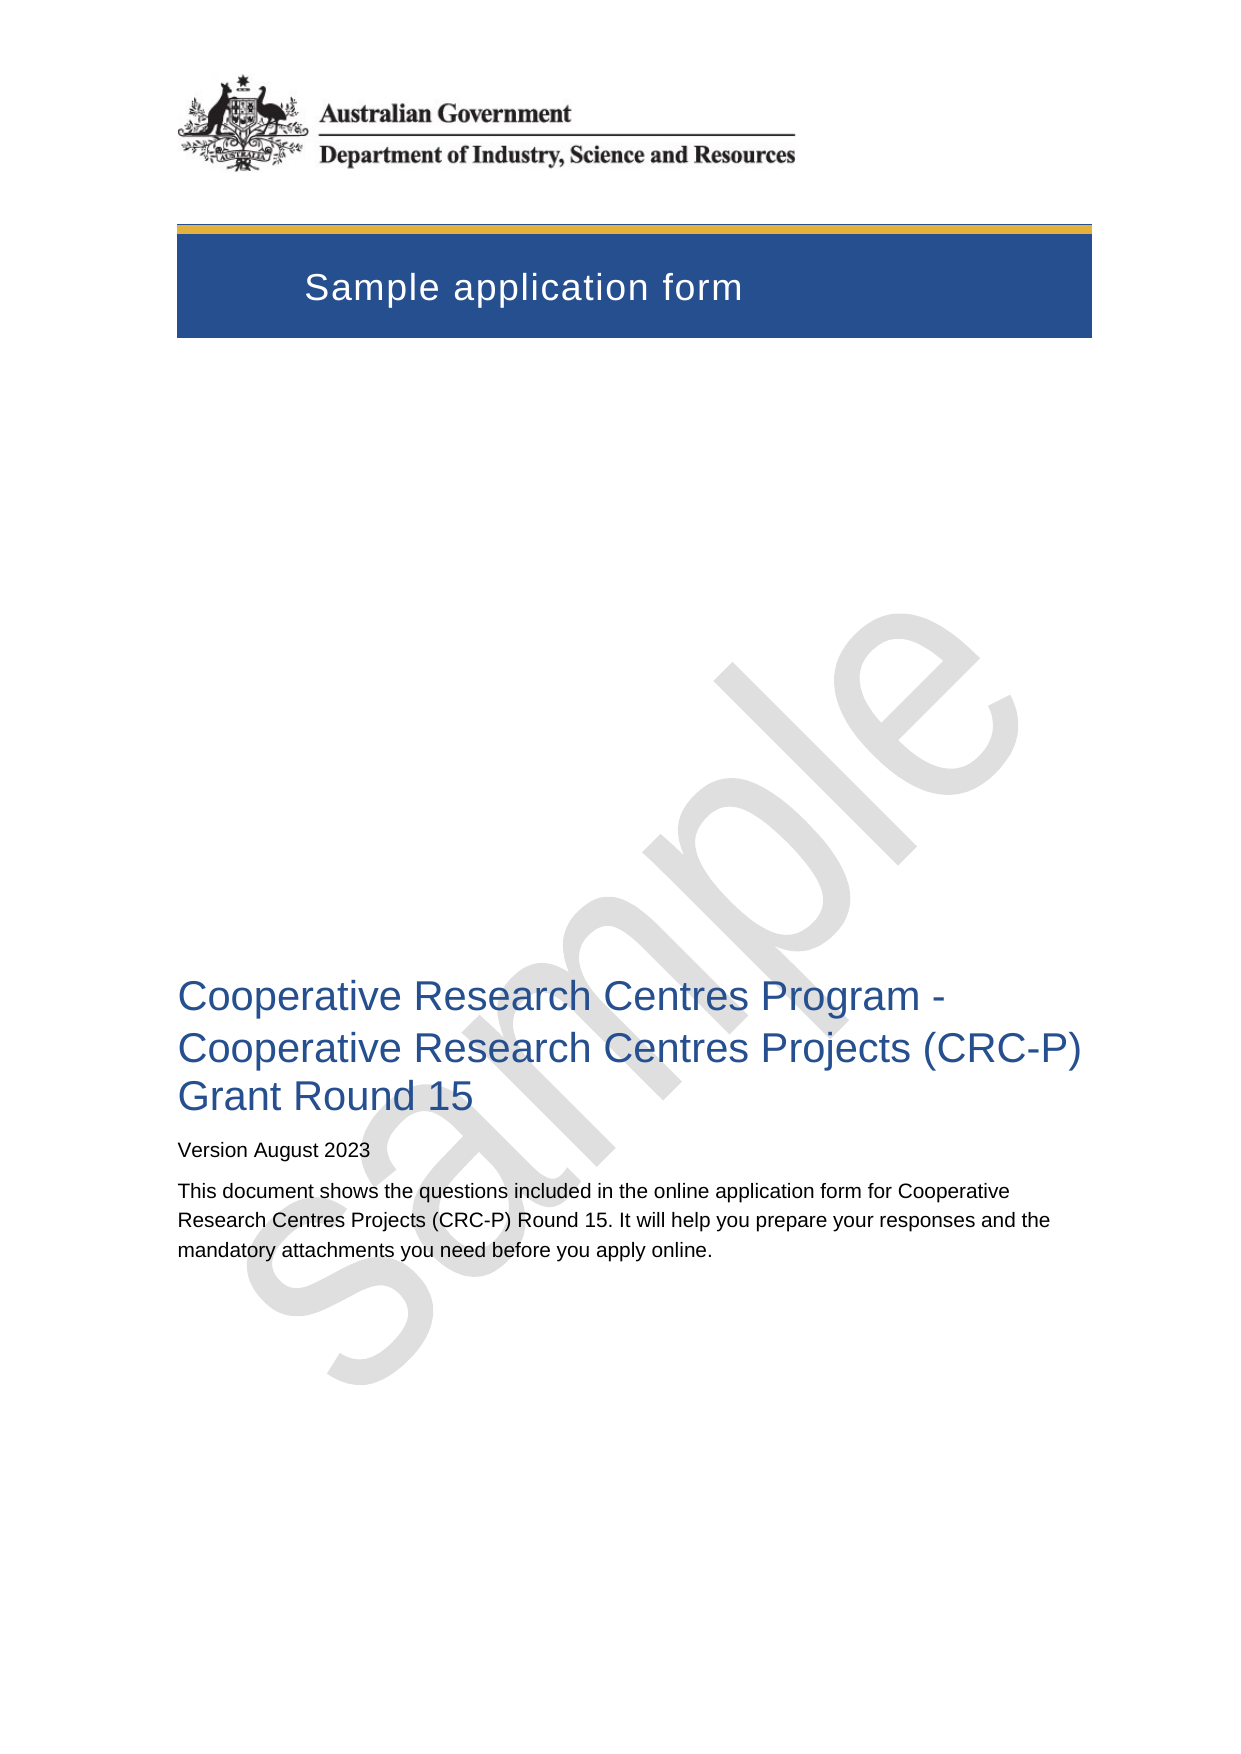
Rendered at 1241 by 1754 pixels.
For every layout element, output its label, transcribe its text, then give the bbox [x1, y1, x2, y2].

text This document shows the questions included in the online application form for Cooperative Research Centres Projects (CRC-P) Round 15. It will help you prepare your responses and the mandatory attachments you need before you apply online. [177, 1174, 1092, 1261]
picture [177, 73, 797, 173]
subtitle Cooperative Research Centres Program - [177, 972, 1092, 1020]
text Version August 2023 [177, 1132, 1092, 1161]
subtitle Cooperative Research Centres Projects (CRC-P) Grant Round 15 [177, 1024, 1092, 1120]
